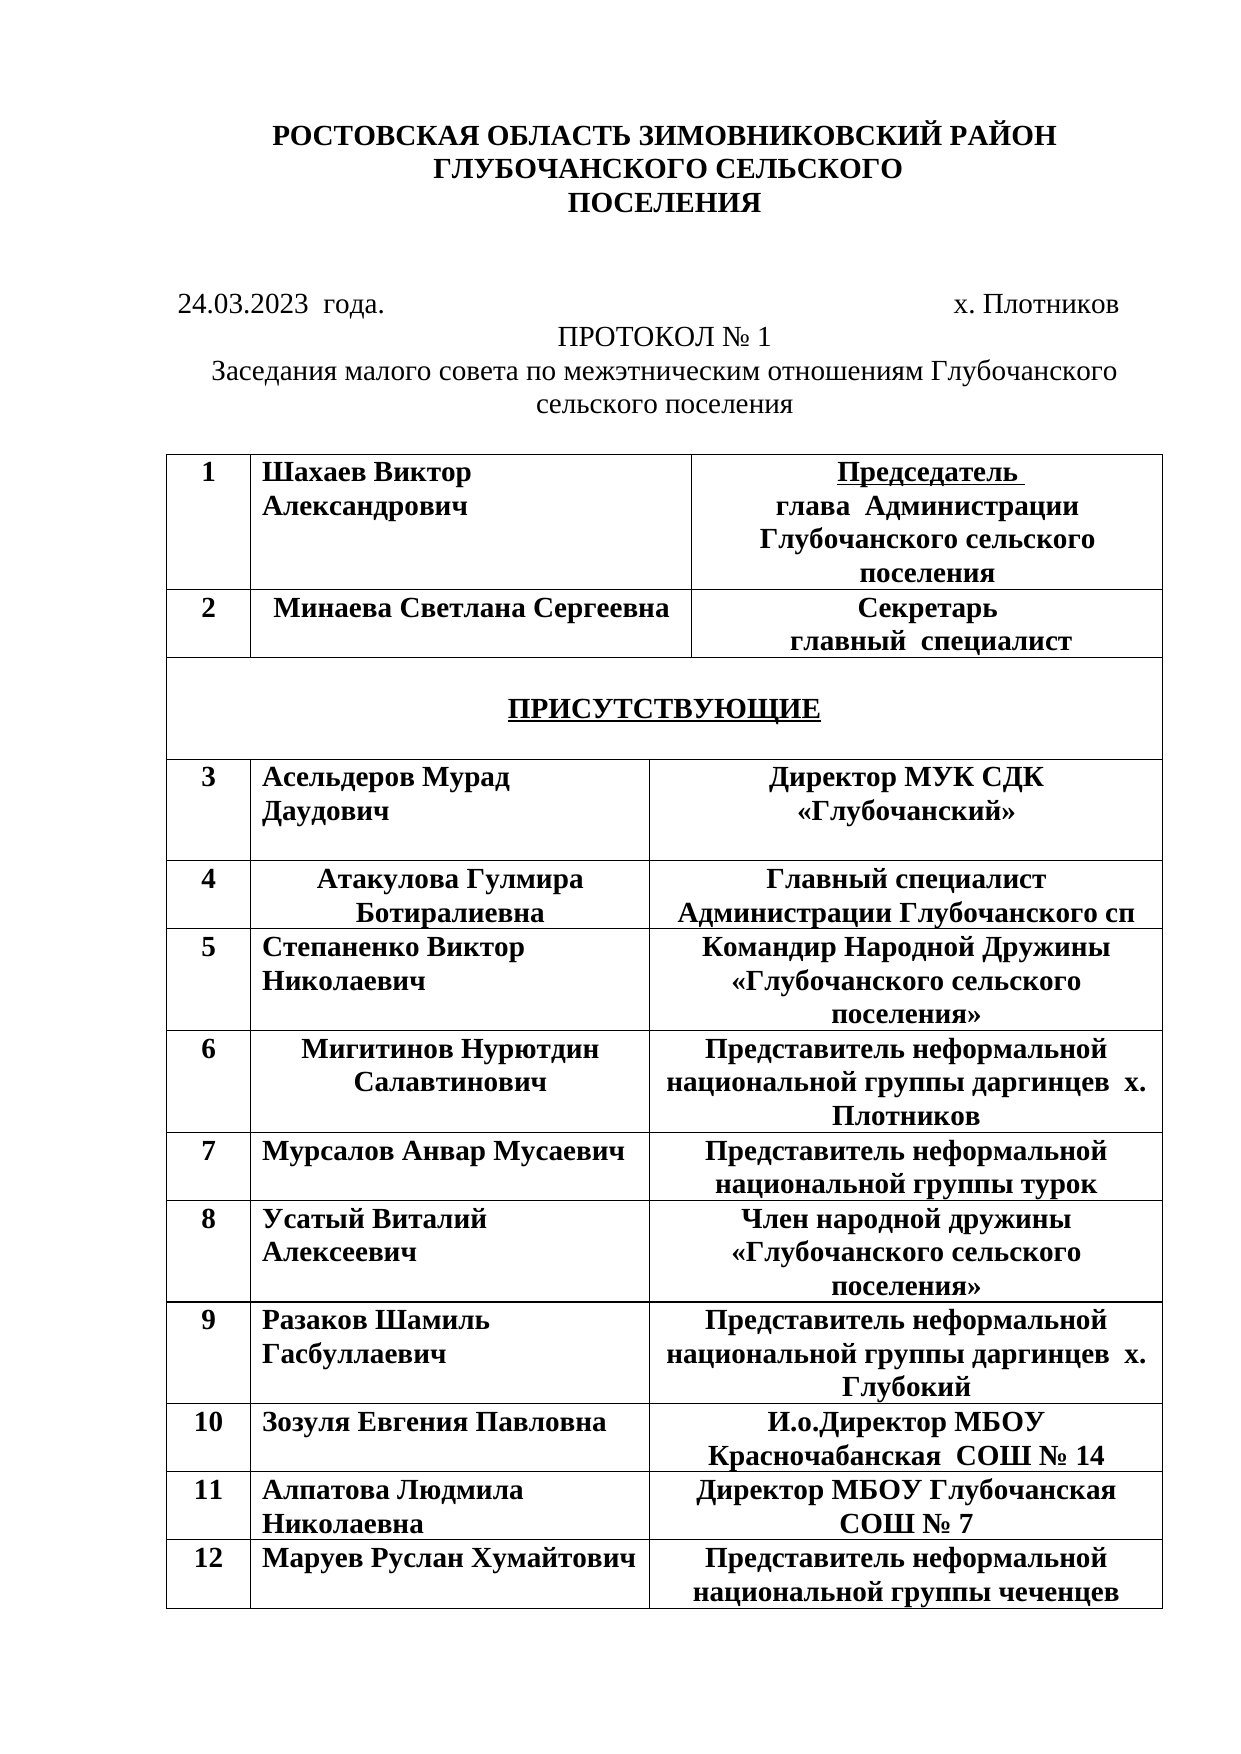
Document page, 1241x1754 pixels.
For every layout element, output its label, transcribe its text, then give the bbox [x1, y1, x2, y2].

table_cell 2 [167, 590, 250, 657]
table_cell Усатый Виталий Алексеевич [251, 1201, 649, 1301]
table_cell Маруев Руслан Хумайтович [251, 1540, 649, 1607]
table_cell ПРИСУТСТВУЮЩИЕ [167, 658, 1162, 758]
text 24.03.2023 года. х. Плотников [177, 286, 1152, 319]
table_header Шахаев Виктор Александрович [251, 455, 691, 589]
table_cell 8 [167, 1201, 250, 1301]
text РОСТОВСКАЯ ОБЛАСТЬ ЗИМОВНИКОВСКИЙ РАЙОН [177, 118, 1152, 152]
table_cell Представитель неформальной национальной группы даргинцев х. Плотников [650, 1031, 1162, 1132]
table_cell Представитель неформальной национальной группы даргинцев х. Глубокий [650, 1303, 1162, 1403]
table_cell Мурсалов Анвар Мусаевич [251, 1133, 649, 1200]
table_cell Минаева Светлана Сергеевна [251, 590, 691, 657]
table_cell Степаненко Виктор Николаевич [251, 929, 649, 1030]
table_cell Директор МУК СДК «Глубочанский» [650, 760, 1162, 860]
table_cell Представитель неформальной национальной группы турок [650, 1133, 1162, 1200]
table_cell Главный специалист Администрации Глубочанского сп [650, 861, 1162, 928]
table_cell 5 [167, 929, 250, 1030]
table_cell 3 [167, 760, 250, 860]
table_cell Представитель неформальной национальной группы чеченцев [650, 1540, 1162, 1607]
text ПРОТОКОЛ № 1 [177, 319, 1152, 353]
table_cell Директор МБОУ Глубочанская СОШ № 7 [650, 1472, 1162, 1539]
text Заседания малого совета по межэтническим отношениям Глубочанского сельского поселения [177, 353, 1152, 420]
text ГЛУБОЧАНСКОГО СЕЛЬСКОГО [177, 152, 1152, 185]
table_cell 12 [167, 1540, 250, 1607]
table_header Председатель глава Администрации Глубочанского сельского поселения [692, 455, 1162, 589]
table_cell Командир Народной Дружины «Глубочанского сельского поселения» [650, 929, 1162, 1030]
table_header 1 [167, 455, 250, 589]
table_cell Зозуля Евгения Павловна [251, 1404, 649, 1471]
table_cell 10 [167, 1404, 250, 1471]
table_cell Разаков Шамиль Гасбуллаевич [251, 1303, 649, 1403]
table_cell 7 [167, 1133, 250, 1200]
table_cell Секретарь главный специалист [692, 590, 1162, 657]
table_cell 11 [167, 1472, 250, 1539]
table_cell 9 [167, 1303, 250, 1403]
text ПОСЕЛЕНИЯ [177, 185, 1152, 219]
table_cell Член народной дружины «Глубочанского сельского поселения» [650, 1201, 1162, 1301]
table_cell Атакулова Гулмира Ботиралиевна [251, 861, 649, 928]
table_cell Алпатова Людмила Николаевна [251, 1472, 649, 1539]
table_cell 4 [167, 861, 250, 928]
table_cell 6 [167, 1031, 250, 1132]
table_cell Асельдеров Мурад Даудович [251, 760, 649, 860]
table_cell Мигитинов Нурютдин Салавтинович [251, 1031, 649, 1132]
table_cell И.о.Директор МБОУ Красночабанская СОШ № 14 [650, 1404, 1162, 1471]
